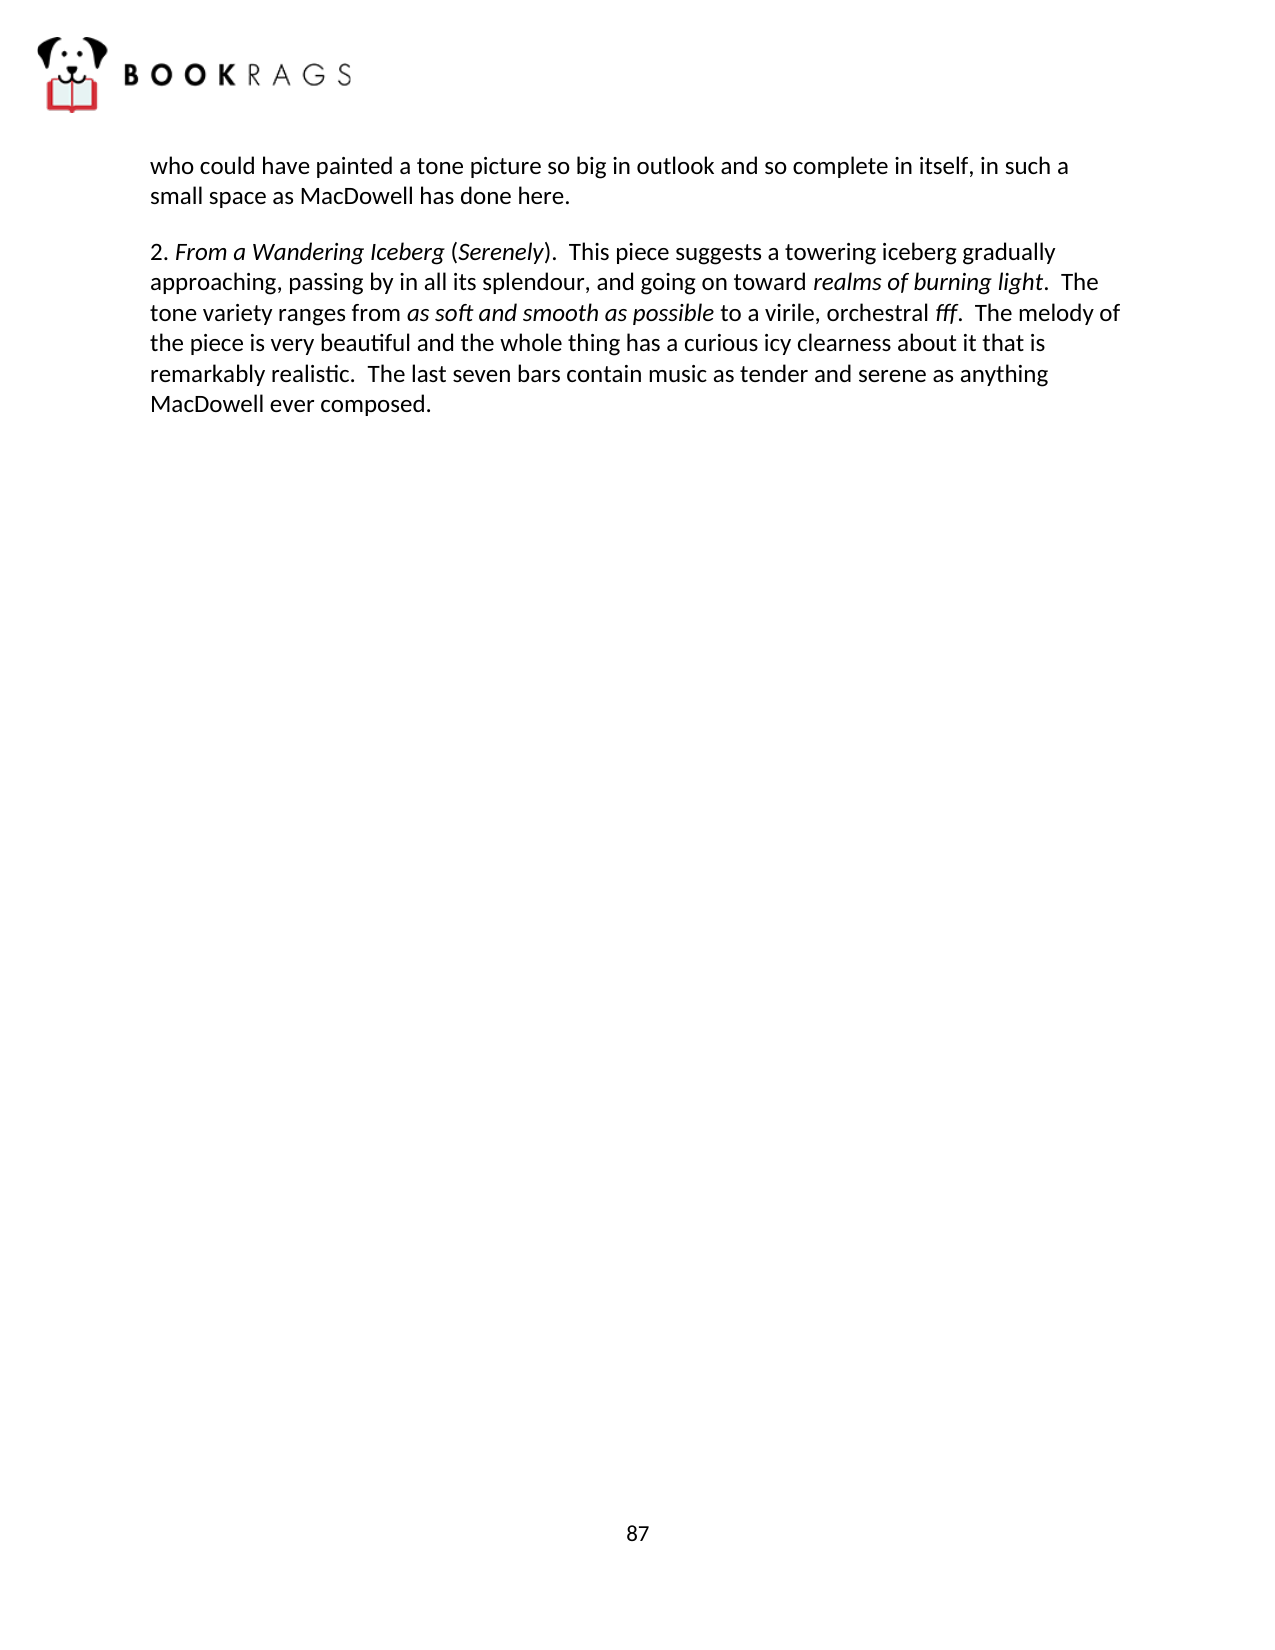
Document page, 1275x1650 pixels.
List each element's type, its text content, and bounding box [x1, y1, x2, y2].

text 2. From a Wandering Iceberg (Serenely). This piece suggests a towering iceberg gradually approaching, passing by in all its splendour, and going on toward realms of burning light. The tone variety ranges from as soft and smooth as possible to a virile, orchestral fff. The melody of the piece is very beautiful and the whole thing has a curious icy clearness about it that is remarkably realistic. The last seven bars contain music as tender and serene as anything MacDowell ever composed. [150, 236, 1125, 419]
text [150, 150, 1125, 211]
picture [37, 37, 351, 113]
